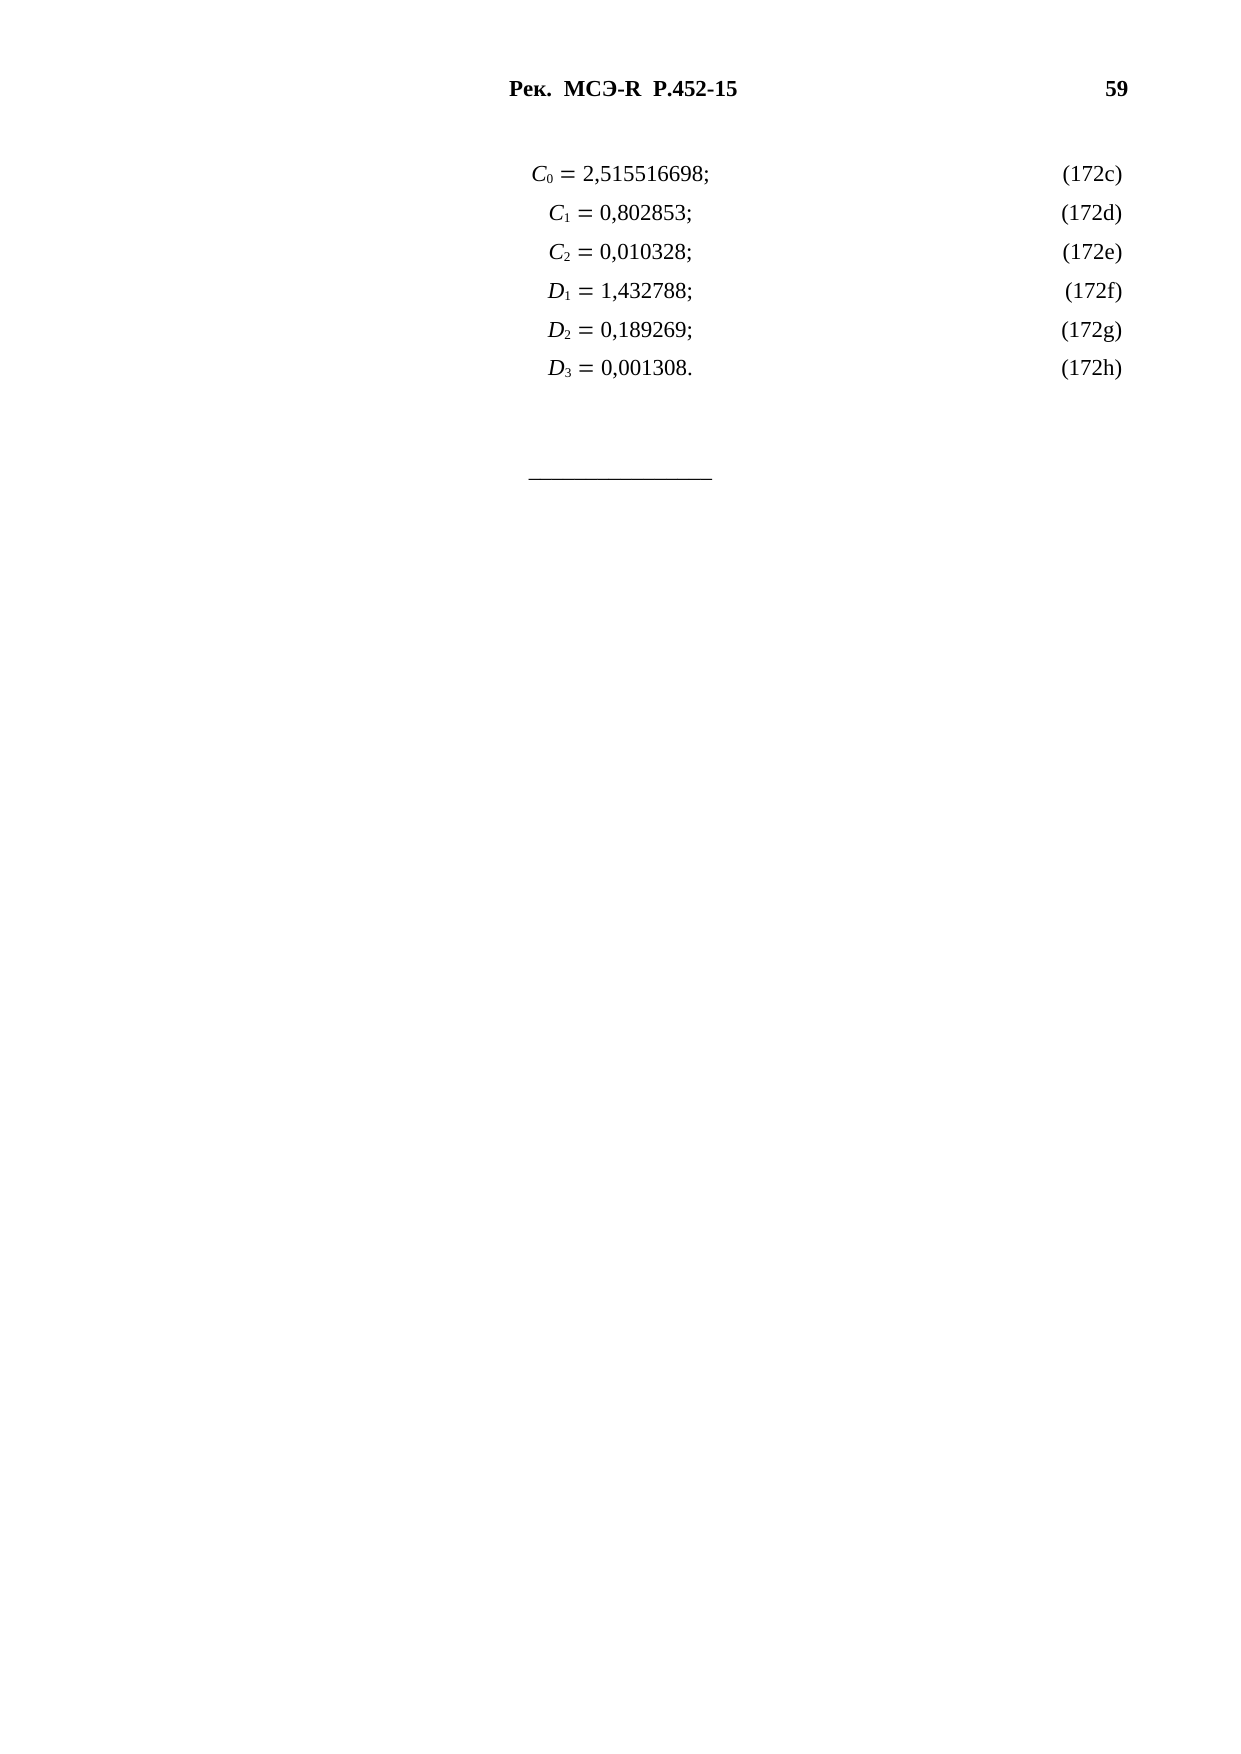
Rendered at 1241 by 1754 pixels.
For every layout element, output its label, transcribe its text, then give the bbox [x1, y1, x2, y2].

text C1  0,802853; (172d) [118, 199, 1122, 225]
text C0  2,515516698; (172c) [118, 160, 1122, 187]
text D2  0,189269; (172g) [118, 316, 1122, 342]
text D3  0,001308. (172h) [118, 354, 1122, 381]
text C2  0,010328; (172e) [118, 238, 1122, 264]
text D1  1,432788; () [118, 277, 1122, 303]
text ________________ [118, 456, 1122, 482]
